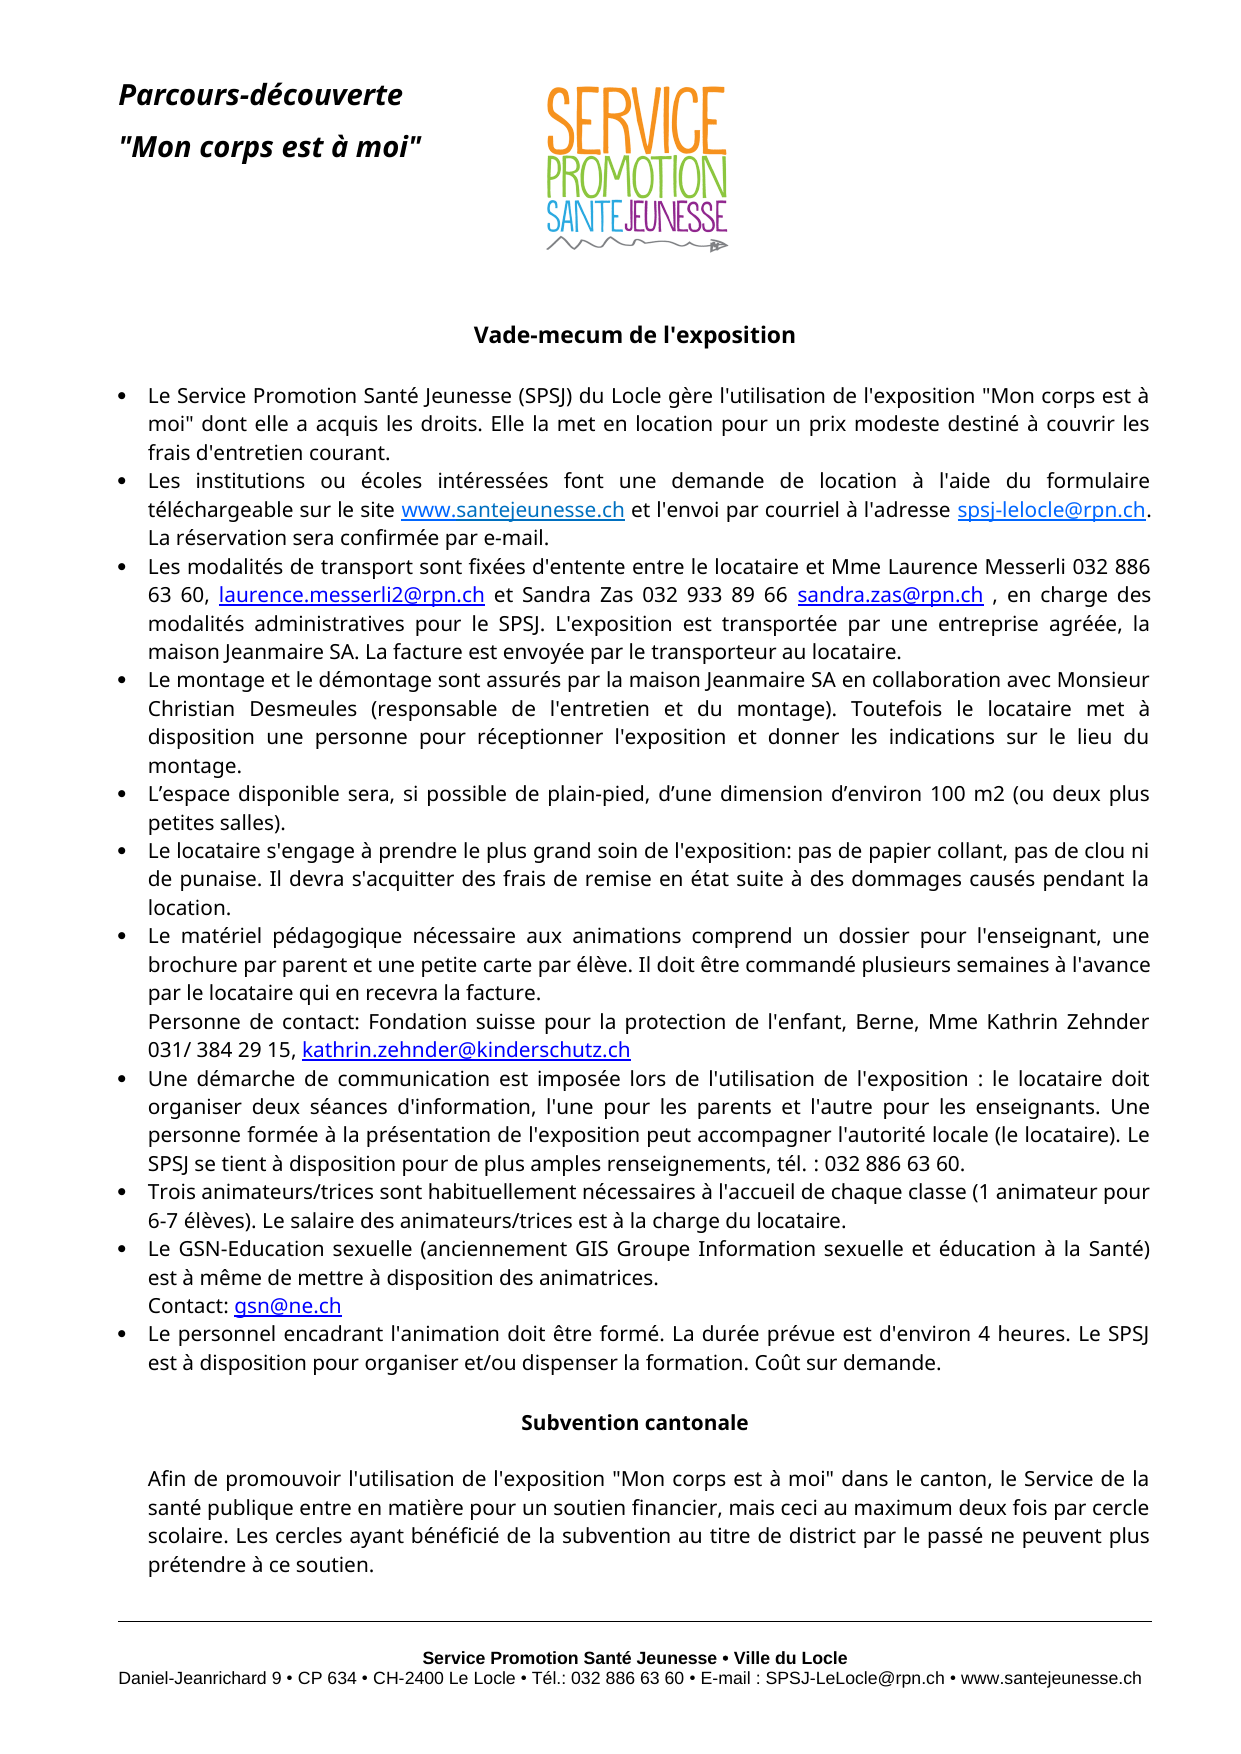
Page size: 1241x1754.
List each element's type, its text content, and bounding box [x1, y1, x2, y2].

text Vade-mecum de l'exposition [118, 319, 1152, 350]
list Le personnel encadrant l'animation doit être formé. La durée prévue est d'environ 4 heures. Le SPSJ est à disposition pour organiser et/ou dispenser la formation. Coût sur demande. [118, 1319, 1152, 1376]
list Les institutions ou écoles intéressées font une demande de location à l'aide du formulaire téléchargeable sur le site www.santejeunesse.ch et l'envoi par courriel à l'adresse spsj-lelocle@rpn.ch. La réservation sera confirmée par e-mail. [118, 466, 1152, 552]
list Une démarche de communication est imposée lors de l'utilisation de l'exposition : le locataire doit organiser deux séances d'information, l'une pour les parents et l'autre pour les enseignants. Une personne formée à la présentation de l'exposition peut accompagner l'autorité locale (le locataire). Le SPSJ se tient à disposition pour de plus amples renseignements, tél. : 032 886 63 60. [118, 1064, 1152, 1177]
list Le locataire s'engage à prendre le plus grand soin de l'exposition: pas de papier collant, pas de clou ni de punaise. Il devra s'acquitter des frais de remise en état suite à des dommages causés pendant la location. [118, 836, 1152, 921]
list Le Service Promotion Santé Jeunesse (SPSJ) du Locle gère l'utilisation de l'exposition "Mon corps est à moi" dont elle a acquis les droits. Elle la met en location pour un prix modeste destiné à couvrir les frais d'entretien courant. [118, 381, 1152, 466]
picture [538, 79, 736, 260]
list Afin de promouvoir l'utilisation de l'exposition "Mon corps est à moi" dans le canton, le Service de la santé publique entre en matière pour un soutien financier, mais ceci au maximum deux fois par cercle scolaire. Les cercles ayant bénéficié de la subvention au titre de district par le passé ne peuvent plus prétendre à ce soutien. [148, 1464, 1152, 1578]
list Les modalités de transport sont fixées d'entente entre le locataire et Mme Laurence Messerli 032 886 63 60, laurence.messerli2@rpn.ch et Sandra Zas 032 933 89 66 sandra.zas@rpn.ch , en charge des modalités administratives pour le SPSJ. L'exposition est transportée par une entreprise agréée, la maison Jeanmaire SA. La facture est envoyée par le transporteur au locataire. [118, 552, 1152, 666]
list L’espace disponible sera, si possible de plain-pied, d’une dimension d’environ 100 m2 (ou deux plus petites salles). [118, 779, 1152, 836]
list Subvention cantonale [118, 1408, 1152, 1436]
text Personne de contact: Fondation suisse pour la protection de l'enfant, Berne, Mme Kathrin Zehnder 031/ 384 29 15, kathrin.zehnder@kinderschutz.ch [148, 1007, 1152, 1064]
list Le GSN-Education sexuelle (anciennement GIS Groupe Information sexuelle et éducation à la Santé) est à même de mettre à disposition des animatrices. [118, 1234, 1152, 1291]
list Trois animateurs/trices sont habituellement nécessaires à l'accueil de chaque classe (1 animateur pour 6-7 élèves). Le salaire des animateurs/trices est à la charge du locataire. [118, 1177, 1152, 1234]
list Le matériel pédagogique nécessaire aux animations comprend un dossier pour l'enseignant, une brochure par parent et une petite carte par élève. Il doit être commandé plusieurs semaines à l'avance par le locataire qui en recevra la facture. [118, 921, 1152, 1007]
list Le montage et le démontage sont assurés par la maison Jeanmaire SA en collaboration avec Monsieur Christian Desmeules (responsable de l'entretien et du montage). Toutefois le locataire met à disposition une personne pour réceptionner l'exposition et donner les indications sur le lieu du montage. [118, 666, 1152, 779]
list Contact: gsn@ne.ch [148, 1291, 1152, 1319]
